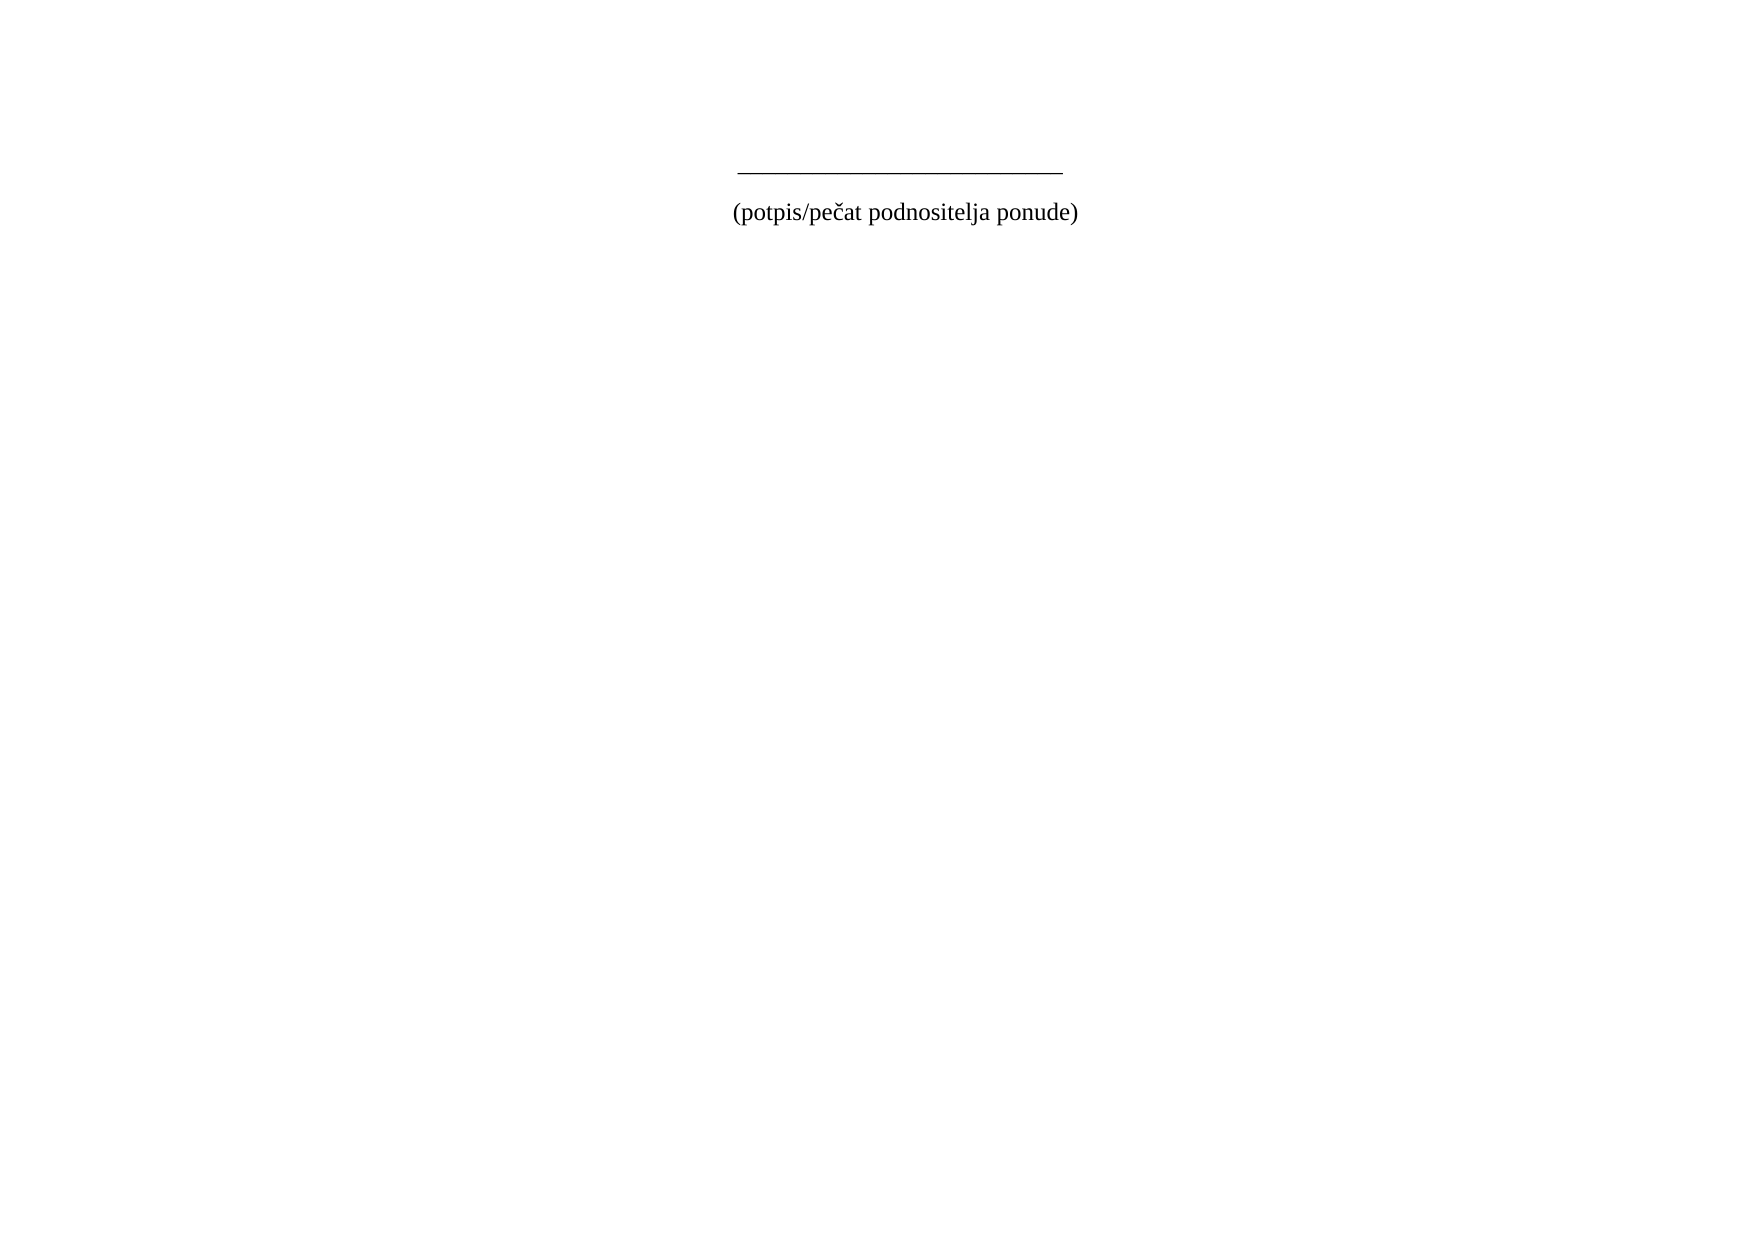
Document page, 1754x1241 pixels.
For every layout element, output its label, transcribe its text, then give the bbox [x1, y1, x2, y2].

text __________________________ [664, 148, 1606, 176]
text (potpis/pečat podnositelja ponude) [148, 197, 1606, 226]
